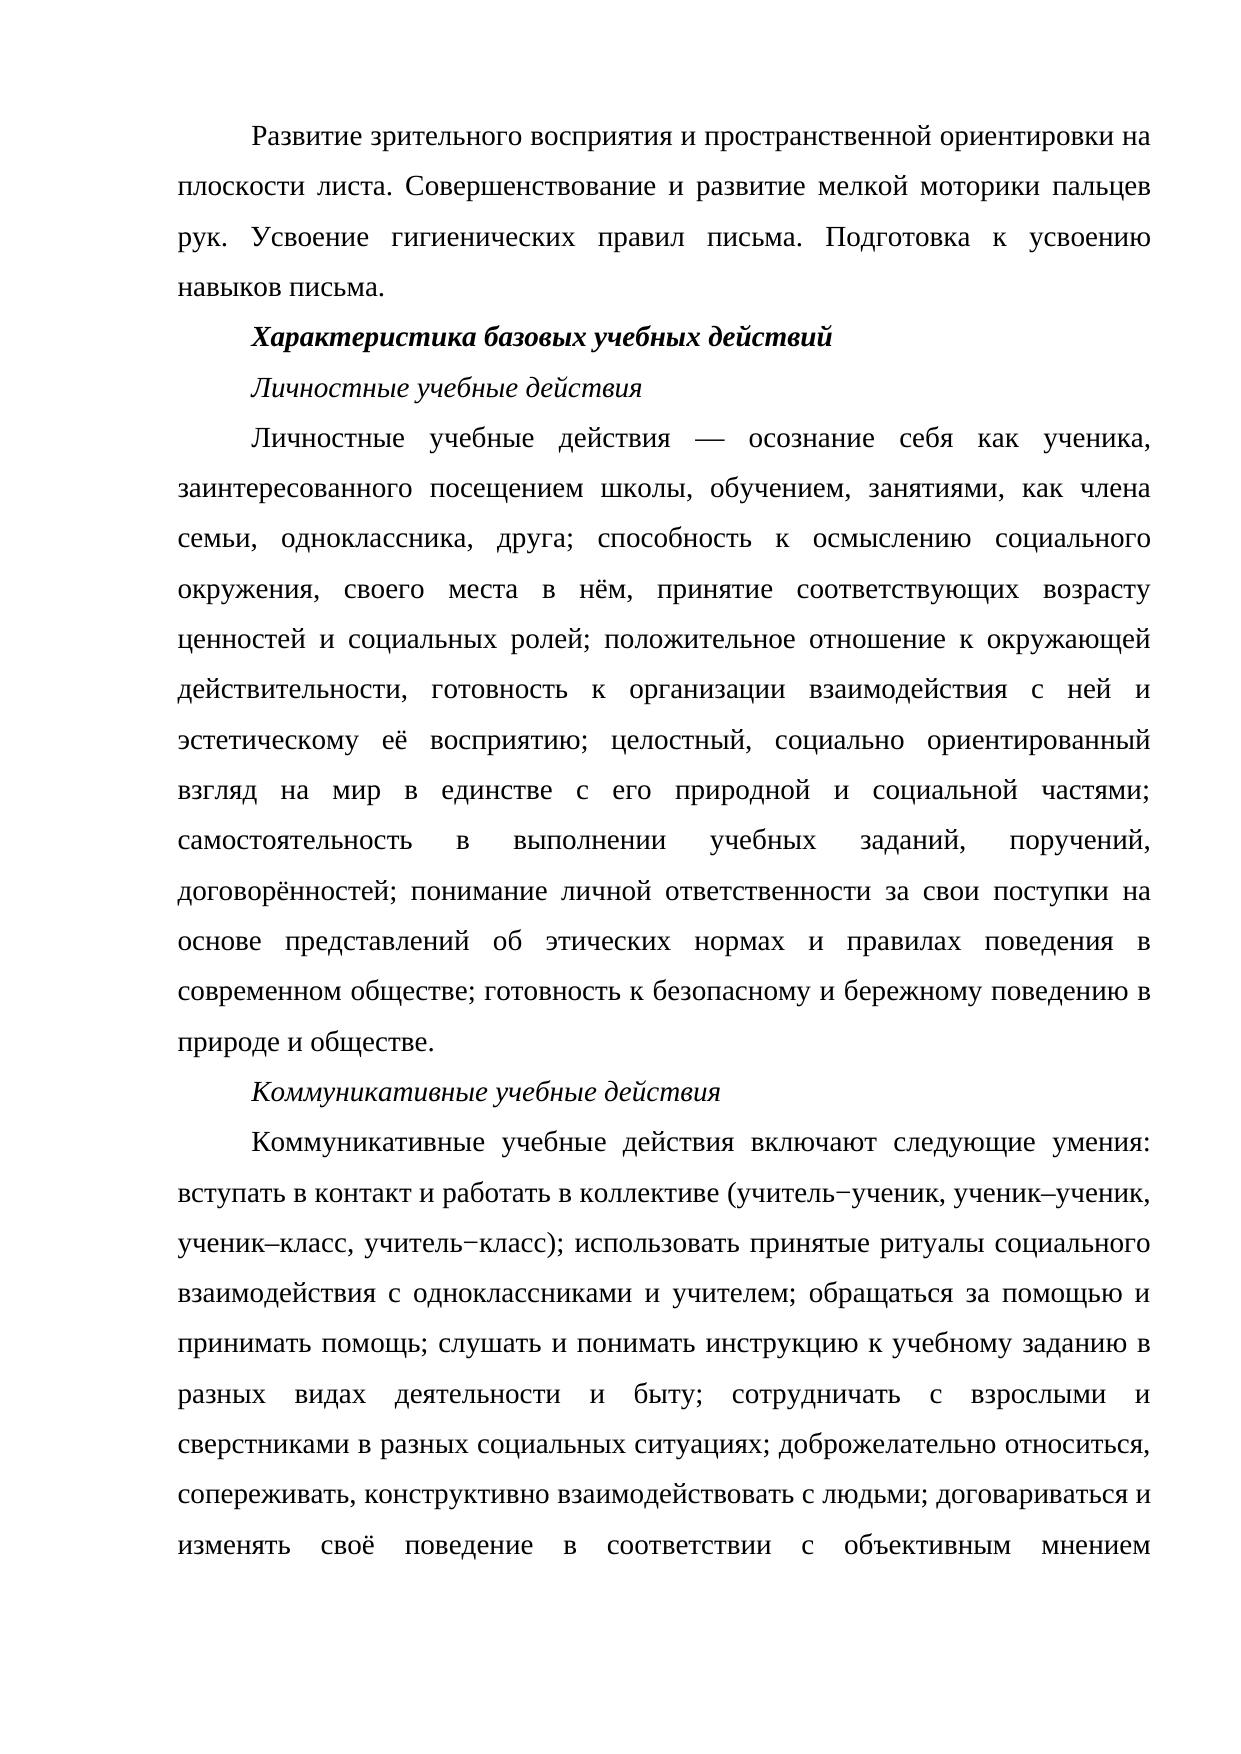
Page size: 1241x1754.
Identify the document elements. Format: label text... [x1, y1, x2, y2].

text Коммуникативные учебные действия [177, 1074, 1152, 1108]
text Личностные учебные действия [177, 370, 1152, 403]
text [177, 1124, 1152, 1560]
text Характеристика базовых учебных действий [177, 319, 1152, 353]
text Развитие зрительного восприятия и пространственной ориентировки на плоскости листа. Совершенствование и развитие мелкой моторики пальцев рук. Усвоение гигиенических правил письма. Подготовка к усвоению навыков письма. [177, 118, 1152, 303]
text Личностные учебные действия ― осознание себя как ученика, заинтересованного посещением школы, обучением, занятиями, как члена семьи, одноклассника, друга; способность к осмыслению социального окружения, своего места в нём, принятие соответствующих возрасту ценностей и социальных ролей; положительное отношение к окружающей действительности, готовность к организации взаимодействия с ней и эстетическому её восприятию; целостный, социально ориентированный взгляд на мир в единстве с его природной и социальной частями; самостоятельность в выполнении учебных заданий, поручений, договорённостей; понимание личной ответственности за свои поступки на основе представлений об этических нормах и правилах поведения в современном обществе; готовность к безопасному и бережному поведению в природе и обществе. [177, 420, 1152, 1057]
